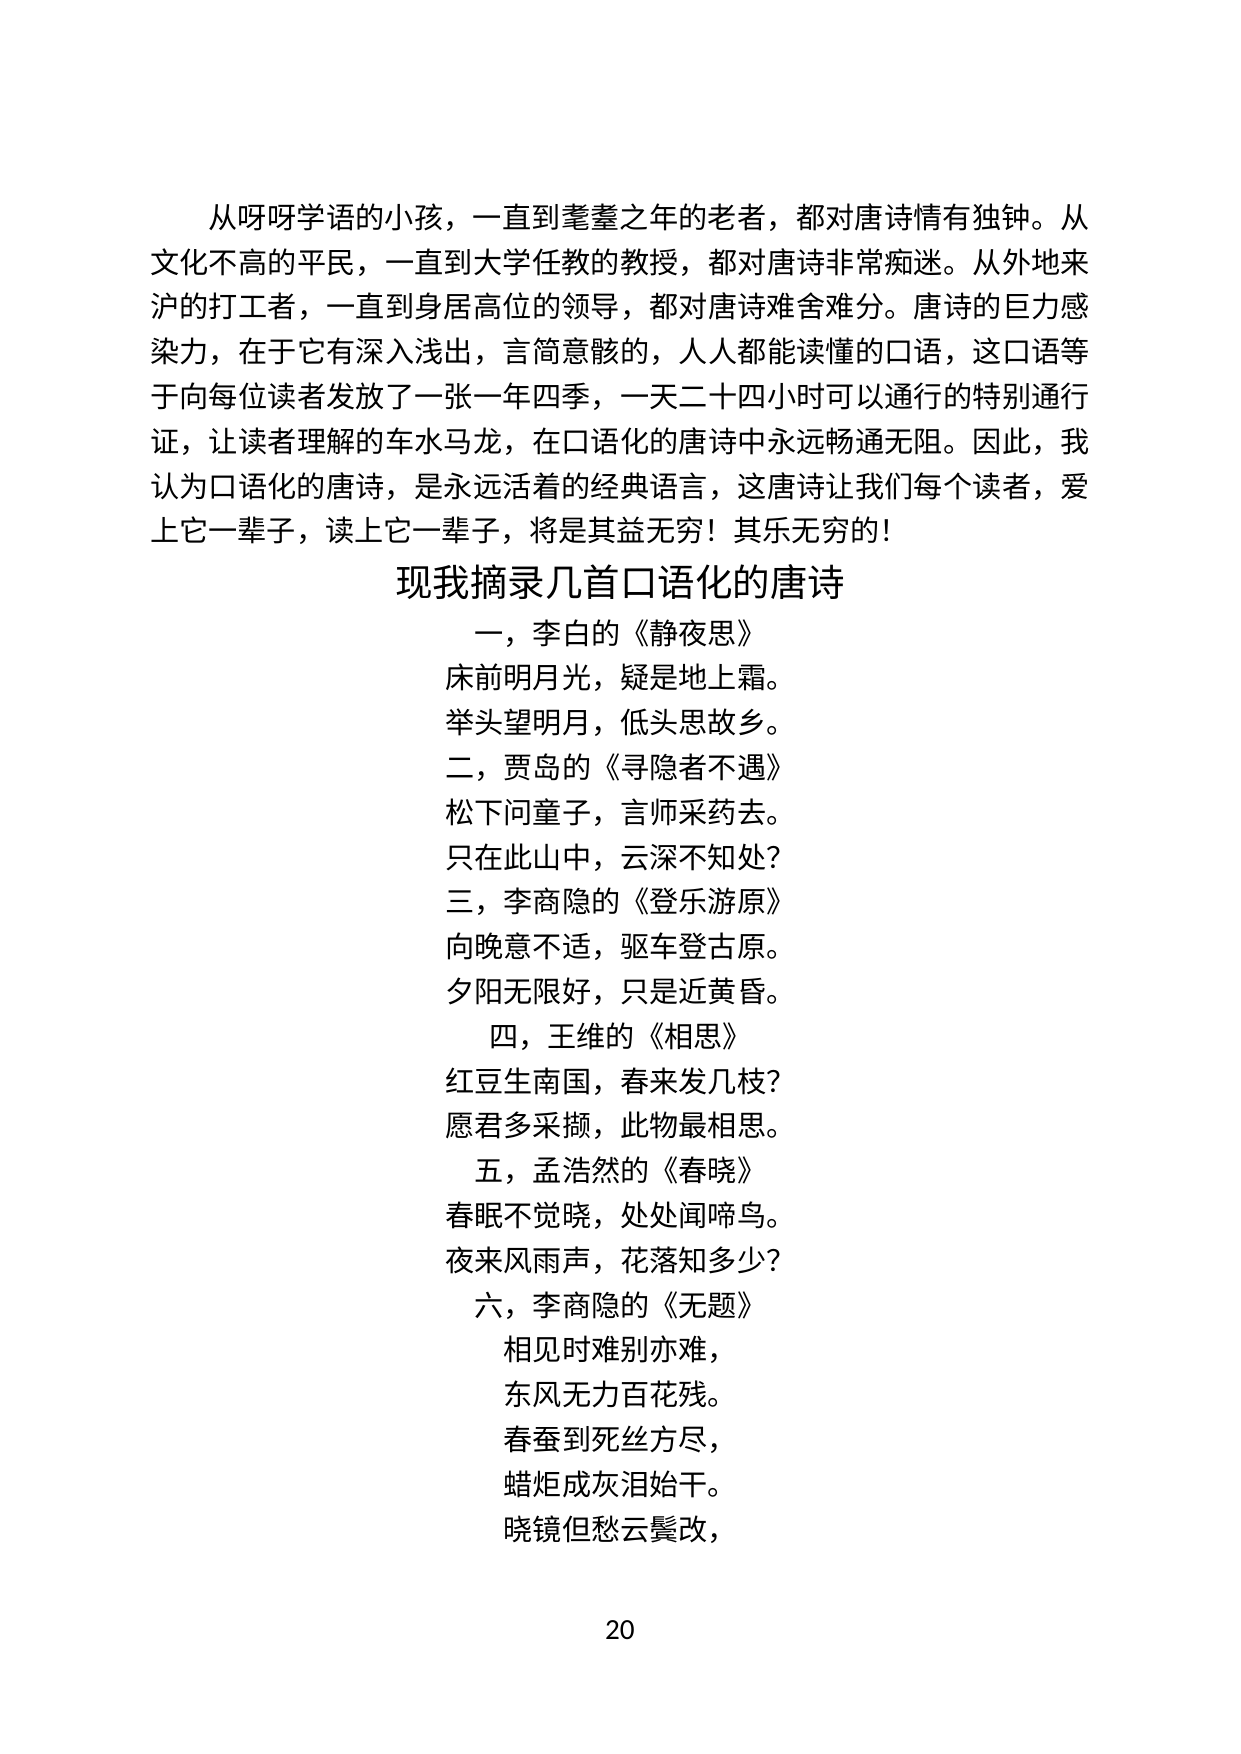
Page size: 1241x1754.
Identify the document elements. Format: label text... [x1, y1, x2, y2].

text 夕阳无限好，只是近黄昏。 [150, 969, 1090, 1011]
text 红豆生南国，春来发几枝？ [150, 1058, 1090, 1101]
text 晓镜但愁云鬓改， [150, 1506, 1090, 1548]
text 向晚意不适，驱车登古原。 [150, 924, 1090, 966]
text 床前明月光，疑是地上霜。 [150, 655, 1090, 697]
text 相见时难别亦难， [150, 1327, 1090, 1369]
text 二，贾岛的《寻隐者不遇》 [150, 745, 1090, 787]
text 五，孟浩然的《春晓》 [150, 1148, 1090, 1190]
text 只在此山中，云深不知处？ [150, 834, 1090, 877]
text 夜来风雨声，花落知多少？ [150, 1237, 1090, 1280]
text 蜡炬成灰泪始干。 [150, 1461, 1090, 1504]
text 松下问童子，言师采药去。 [150, 789, 1090, 832]
text 三，李商隐的《登乐游原》 [150, 879, 1090, 921]
text 四，王维的《相思》 [150, 1013, 1090, 1056]
text 从呀呀学语的小孩，一直到耄耋之年的老者，都对唐诗情有独钟。从文化不高的平民，一直到大学任教的教授，都对唐诗非常痴迷。从外地来沪的打工者，一直到身居高位的领导，都对唐诗难舍难分。唐诗的巨力感染力，在于它有深入浅出，言简意骸的，人人都能读懂的口语，这口语等于向每位读者发放了一张一年四季，一天二十四小时可以通行的特别通行证，让读者理解的车水马龙，在口语化的唐诗中永远畅通无阻。因此，我认为口语化的唐诗，是永远活着的经典语言，这唐诗让我们每个读者，爱上它一辈子，读上它一辈子，将是其益无穷！其乐无穷的！ [150, 194, 1090, 550]
text 东风无力百花残。 [150, 1372, 1090, 1414]
text 愿君多采撷，此物最相思。 [150, 1103, 1090, 1145]
text 现我摘录几首口语化的唐诗 [150, 553, 1090, 607]
text 春眠不觉晓，处处闻啼鸟。 [150, 1193, 1090, 1235]
text 举头望明月，低头思故乡。 [150, 700, 1090, 742]
text 一，李白的《静夜思》 [150, 610, 1090, 653]
text 六，李商隐的《无题》 [150, 1282, 1090, 1324]
text 春蚕到死丝方尽， [150, 1417, 1090, 1459]
